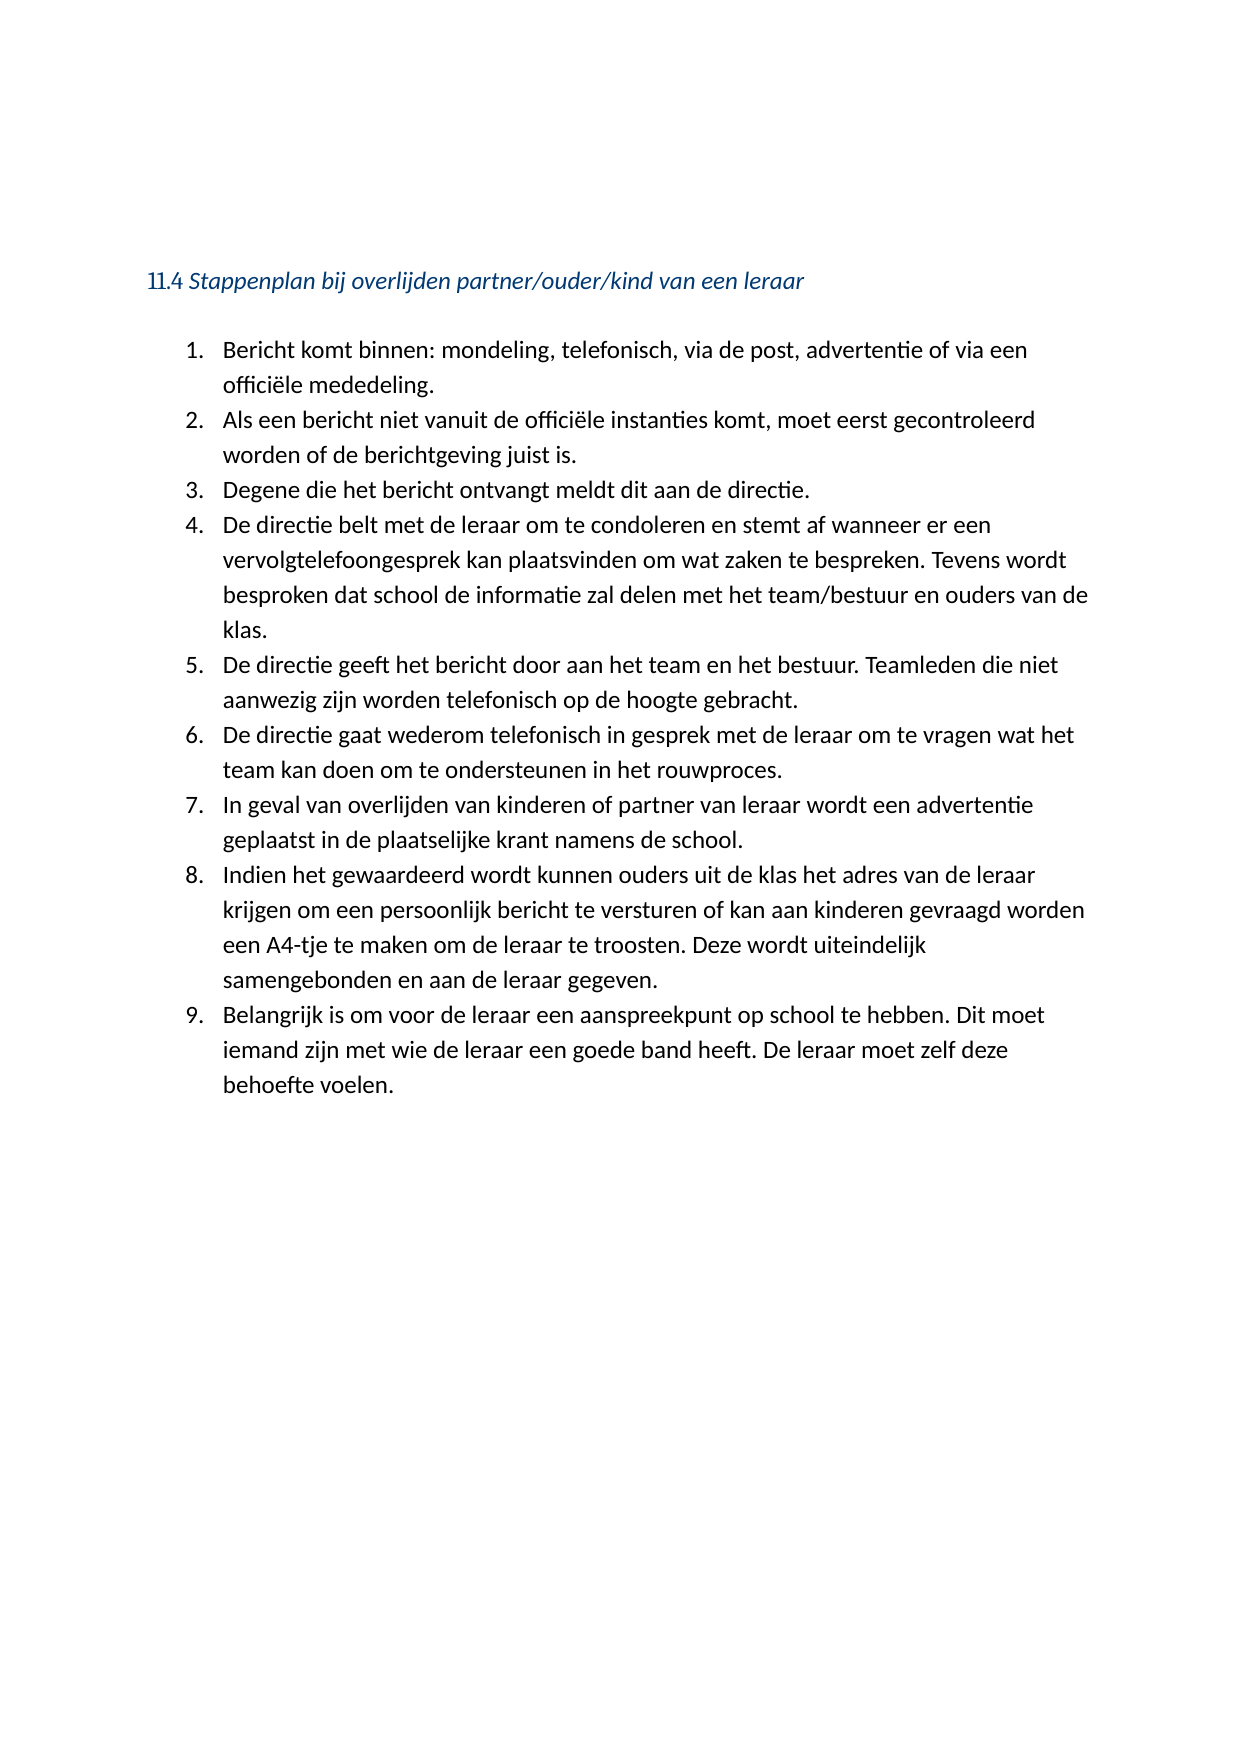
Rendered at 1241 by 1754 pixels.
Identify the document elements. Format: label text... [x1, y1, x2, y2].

subtitle Stappenplan bij overlijden partner/ouder/kind van een leraar [148, 259, 1093, 297]
list De directie geeft het bericht door aan het team en het bestuur. Teamleden die niet aanwezig zijn worden telefonisch op de hoogte gebracht. [185, 649, 1093, 714]
list De directie belt met de leraar om te condoleren en stemt af wanneer er een vervolgtelefoongesprek kan plaatsvinden om wat zaken te bespreken. Tevens wordt besproken dat school de informatie zal delen met het team/bestuur en ouders van de klas. [185, 509, 1093, 644]
list De directie gaat wederom telefonisch in gesprek met de leraar om te vragen wat het team kan doen om te ondersteunen in het rouwproces. [185, 719, 1093, 784]
list Als een bericht niet vanuit de officiële instanties komt, moet eerst gecontroleerd worden of de berichtgeving juist is. [185, 404, 1093, 469]
list In geval van overlijden van kinderen of partner van leraar wordt een advertentie geplaatst in de plaatselijke krant namens de school. [185, 789, 1093, 854]
list Belangrijk is om voor de leraar een aanspreekpunt op school te hebben. Dit moet iemand zijn met wie de leraar een goede band heeft. De leraar moet zelf deze behoefte voelen. [185, 999, 1093, 1099]
list Degene die het bericht ontvangt meldt dit aan de directie. [185, 474, 1093, 504]
list Bericht komt binnen: mondeling, telefonisch, via de post, advertentie of via een officiële mededeling. [185, 334, 1093, 399]
list Indien het gewaardeerd wordt kunnen ouders uit de klas het adres van de leraar krijgen om een persoonlijk bericht te versturen of kan aan kinderen gevraagd worden een A4-tje te maken om de leraar te troosten. Deze wordt uiteindelijk samengebonden en aan de leraar gegeven. [185, 859, 1093, 994]
